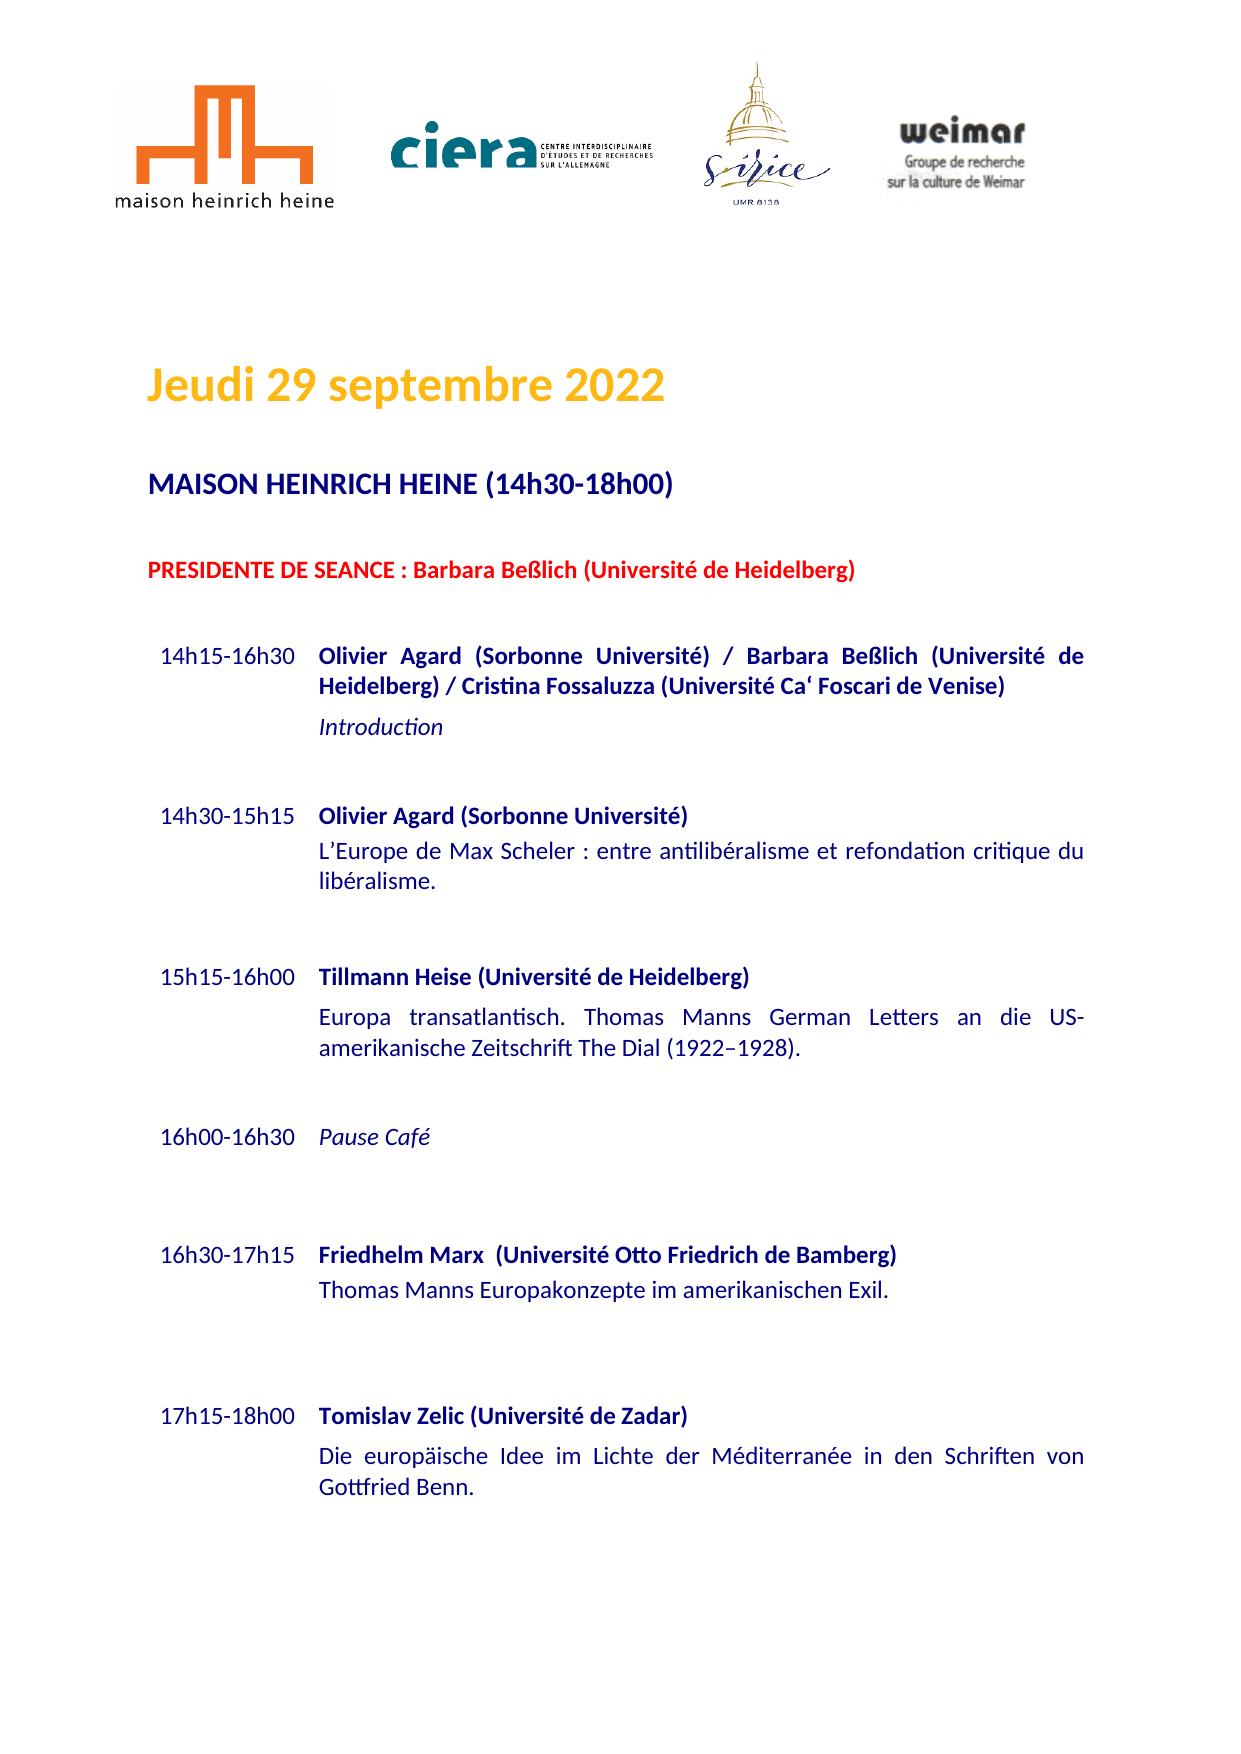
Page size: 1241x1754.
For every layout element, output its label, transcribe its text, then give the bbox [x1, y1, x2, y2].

picture [371, 92, 672, 208]
table_header Olivier Agard (Sorbonne Université) / Barbara Beßlich (Université de Heidelberg) / Cristina Fossaluzza (Université Ca‘ Foscari de Venise) Introduction [307, 636, 1097, 796]
text MAISON HEINRICH HEINE (14h30-18h00) [148, 464, 1092, 502]
picture [690, 59, 835, 208]
text Jeudi 29 septembre 2022 [148, 353, 1092, 414]
table_header 14h15-16h30 [148, 636, 307, 796]
table_cell 15h15-16h00 [148, 957, 307, 1117]
text PRESIDENTE DE SEANCE : Barbara Beßlich (Université de Heidelberg) [148, 554, 1092, 585]
table_cell 16h30-17h15 [148, 1235, 307, 1396]
table_cell Tomislav Zelic (Université de Zadar) Die europäische Idee im Lichte der Méditerranée in den Schriften von Gottfried Benn. [307, 1396, 1097, 1556]
picture [115, 85, 334, 208]
picture [872, 98, 1048, 208]
table_cell 17h15-18h00 [148, 1396, 307, 1556]
table_cell Tillmann Heise (Université de Heidelberg) Europa transatlantisch. Thomas Manns German Letters an die US-amerikanische Zeitschrift The Dial (1922–1928). [307, 957, 1097, 1117]
table_cell Pause Café [307, 1117, 1116, 1235]
table_cell Friedhelm Marx (Université Otto Friedrich de Bamberg) Thomas Manns Europakonzepte im amerikanischen Exil. [307, 1235, 1097, 1396]
table_cell 14h30-15h15 [148, 796, 307, 957]
table_cell 16h00-16h30 [148, 1117, 307, 1235]
table_cell Olivier Agard (Sorbonne Université) L’Europe de Max Scheler : entre antilibéralisme et refondation critique du libéralisme. [307, 796, 1097, 957]
